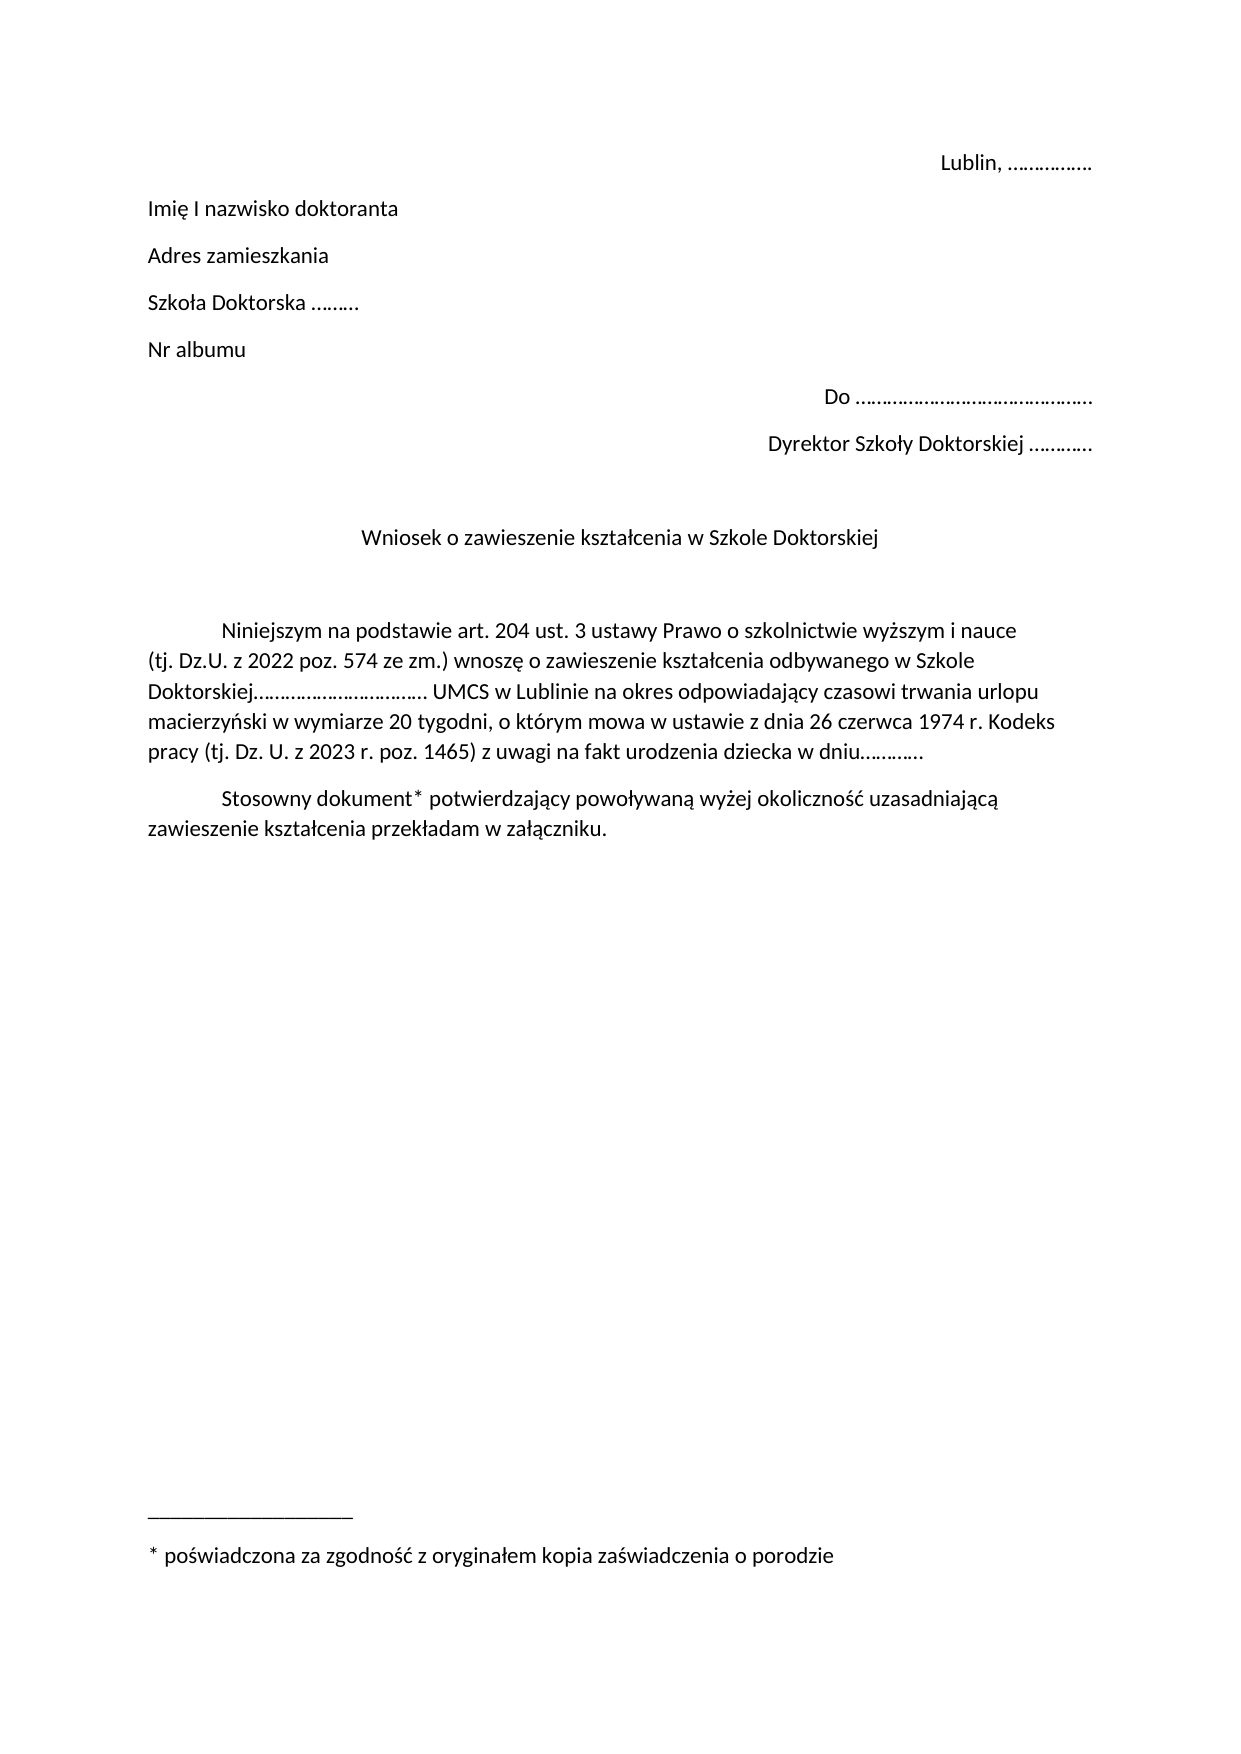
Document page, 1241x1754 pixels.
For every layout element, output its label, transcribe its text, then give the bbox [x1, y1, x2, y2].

text Stosowny dokument* potwierdzający powoływaną wyżej okoliczność uzasadniającą zawieszenie kształcenia przekładam w załączniku. [148, 784, 1093, 842]
text Lublin, ……………. [148, 148, 1093, 176]
text Wniosek o zawieszenie kształcenia w Szkole Doktorskiej [148, 523, 1093, 551]
text Szkoła Doktorska ……… [148, 288, 1093, 316]
text Adres zamieszkania [148, 241, 1093, 269]
text Do ……………………………………… [148, 382, 1093, 410]
text * poświadczona za zgodność z oryginałem kopia zaświadczenia o porodzie [148, 1541, 1093, 1569]
text Nr albumu [148, 335, 1093, 363]
text Niniejszym na podstawie art. 204 ust. 3 ustawy Prawo o szkolnictwie wyższym i nauce (tj. Dz.U. z 2022 poz. 574 ze zm.) wnoszę o zawieszenie kształcenia odbywanego w Szkole Doktorskiej…………………………… UMCS w Lublinie na okres odpowiadający czasowi trwania urlopu macierzyński w wymiarze 20 tygodni, o którym mowa w ustawie z dnia 26 czerwca 1974 r. Kodeks pracy (tj. Dz. U. z 2023 r. poz. 1465) z uwagi na fakt urodzenia dziecka w dniu………… [148, 616, 1093, 765]
text __________________ [148, 1494, 1093, 1522]
text Dyrektor Szkoły Doktorskiej ………… [148, 429, 1093, 457]
text Imię I nazwisko doktoranta [148, 194, 1093, 222]
